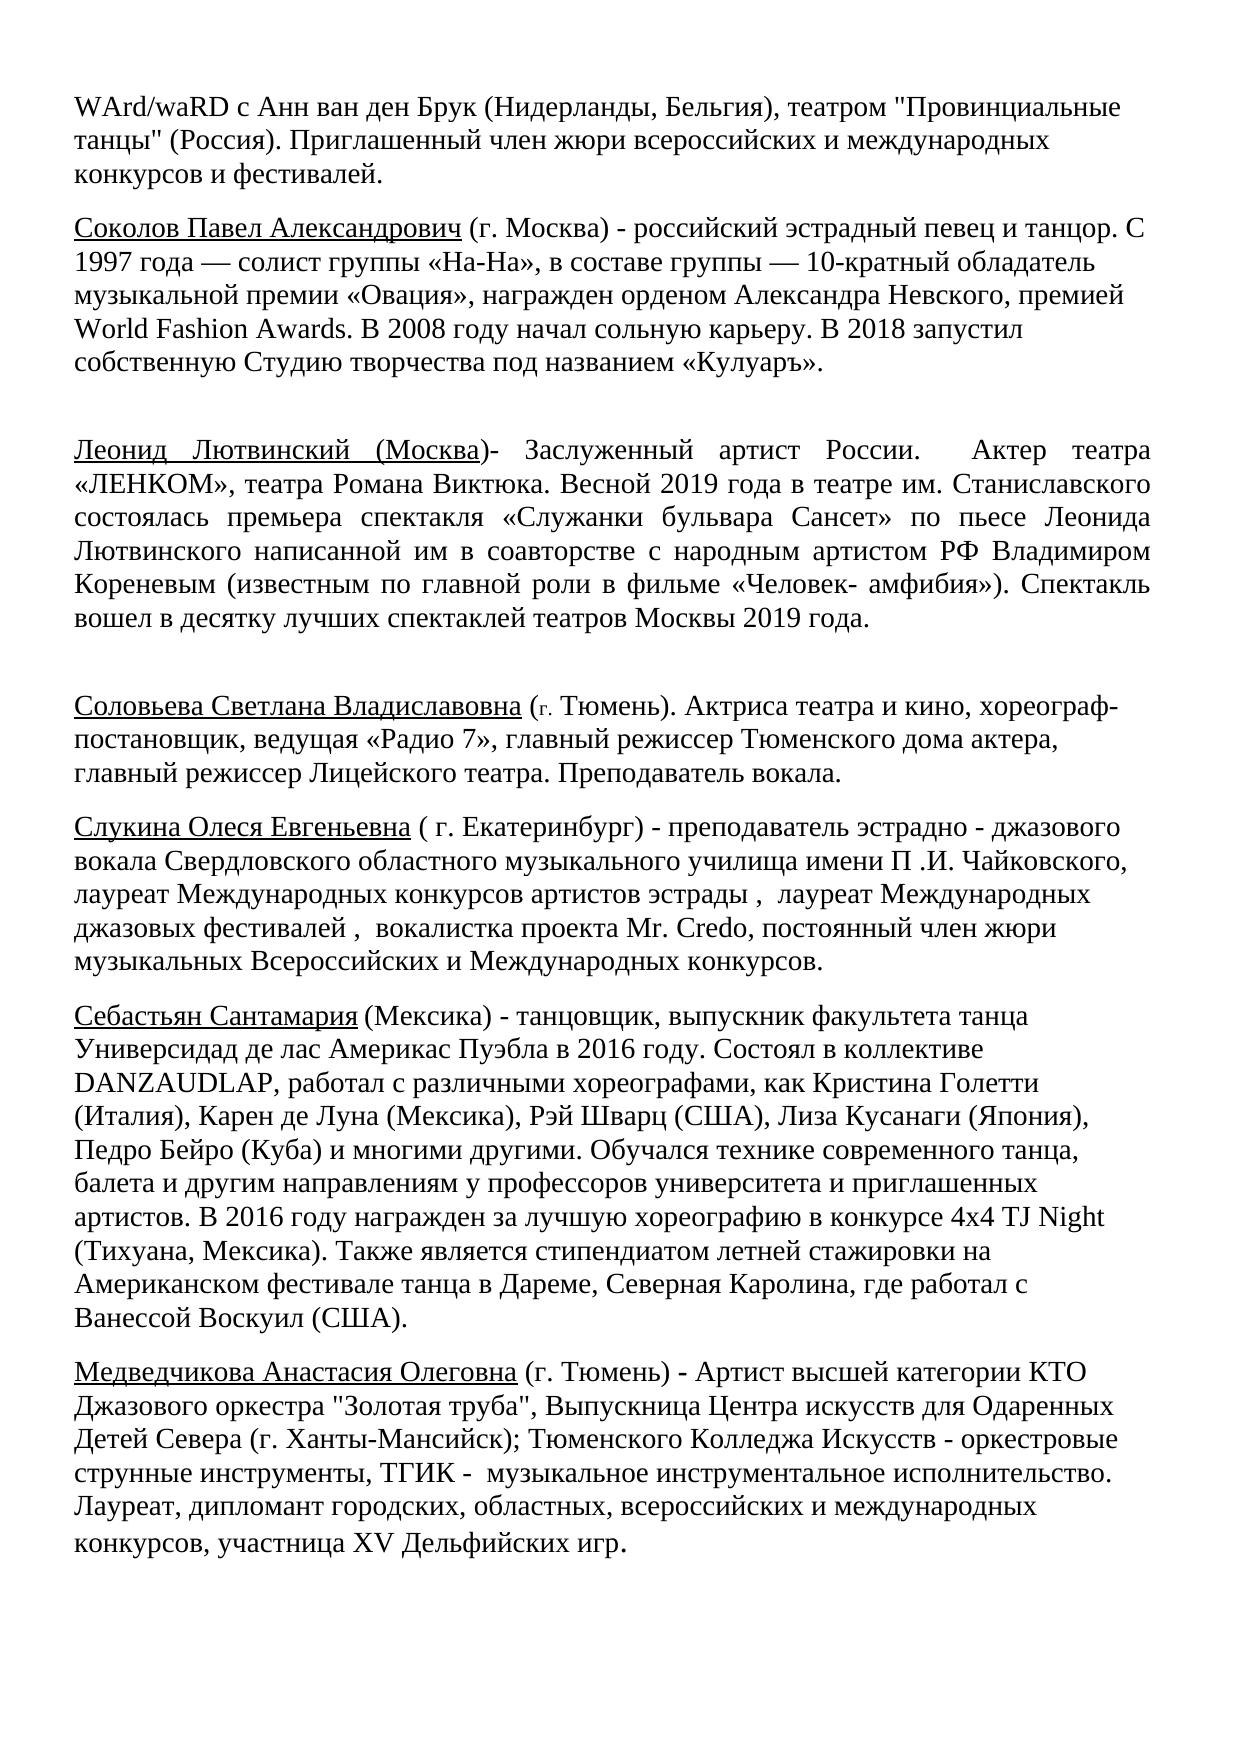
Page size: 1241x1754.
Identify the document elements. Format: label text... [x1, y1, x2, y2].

text Леонид Лютвинский (Москва)- Заслуженный артист России. Актер театра «ЛЕНКОМ», театра Романа Виктюка. Весной 2019 года в театре им. Станиславского состоялась премьера спектакля «Служанки бульвара Сансет» по пьесе Леонида Лютвинского написанной им в соавторстве с народным артистом РФ Владимиром Кореневым (известным по главной роли в фильме «Человек- амфибия»). Спектакль вошел в десятку лучших спектаклей театров Москвы 2019 года. [74, 432, 1152, 633]
text Слукина Олеся Евгеньевна ( г. Екатеринбург) - преподаватель эстрадно - джазового вокала Свердловского областного музыкального училища имени П .И. Чайковского, лауреат Международных конкурсов артистов эстрады , лауреат Международных джазовых фестивалей , вокалистка проекта Mr. Credo, постоянный член жюри музыкальных Всероссийских и Международных конкурсов. [74, 809, 1152, 977]
text Медведчикова Анастасия Олеговна (г. Тюмень) - Артист высшей категории КТО Джазового оркестра "Золотая труба", Выпускница Центра искусств для Одаренных Детей Севера (г. Ханты-Мансийск); Тюменского Колледжа Искусств - оркестровые струнные инструменты, ТГИК - музыкальное инструментальное исполнительство. Лауреат, дипломант городских, областных, всероссийских и международных конкурсов, участница XV Дельфийских игр. [74, 1354, 1152, 1560]
text Себастьян Сантамария (Мексика) - танцовщик, выпускник факультета танца Универсидад де лас Америкас Пуэбла в 2016 году. Состоял в коллективе DANZAUDLAP, работал с различными хореографами, как Кристина Голетти (Италия), Карен де Луна (Мексика), Рэй Шварц (США), Лиза Кусанаги (Япония), Педро Бейро (Куба) и многими другими. Обучался технике современного танца, балета и другим направлениям у профессоров университета и приглашенных артистов. В 2016 году награжден за лучшую хореографию в конкурсе 4x4 TJ Night (Тихуана, Мексика). Также является стипендиатом летней стажировки на Американском фестивале танца в Дареме, Северная Каролина, где работал с Ванессой Воскуил (США). [74, 998, 1152, 1333]
text Соколов Павел Александрович (г. Москва) - российский эстрадный певец и танцор. С 1997 года — солист группы «На-На», в составе группы — 10-кратный обладатель музыкальной премии «Овация», награжден орденом Александра Невского, премией World Fashion Awards. В 2008 году начал сольную карьеру. В 2018 запустил собственную Студию творчества под названием «Кулуаръ». [74, 210, 1152, 378]
text Соловьева Светлана Владиславовна (г. Тюмень). Актриса театра и кино, хореограф-постановщик, ведущая «Радио 7», главный режиссер Тюменского дома актера, главный режиссер Лицейского театра. Преподаватель вокала. [842, 688, 1152, 788]
